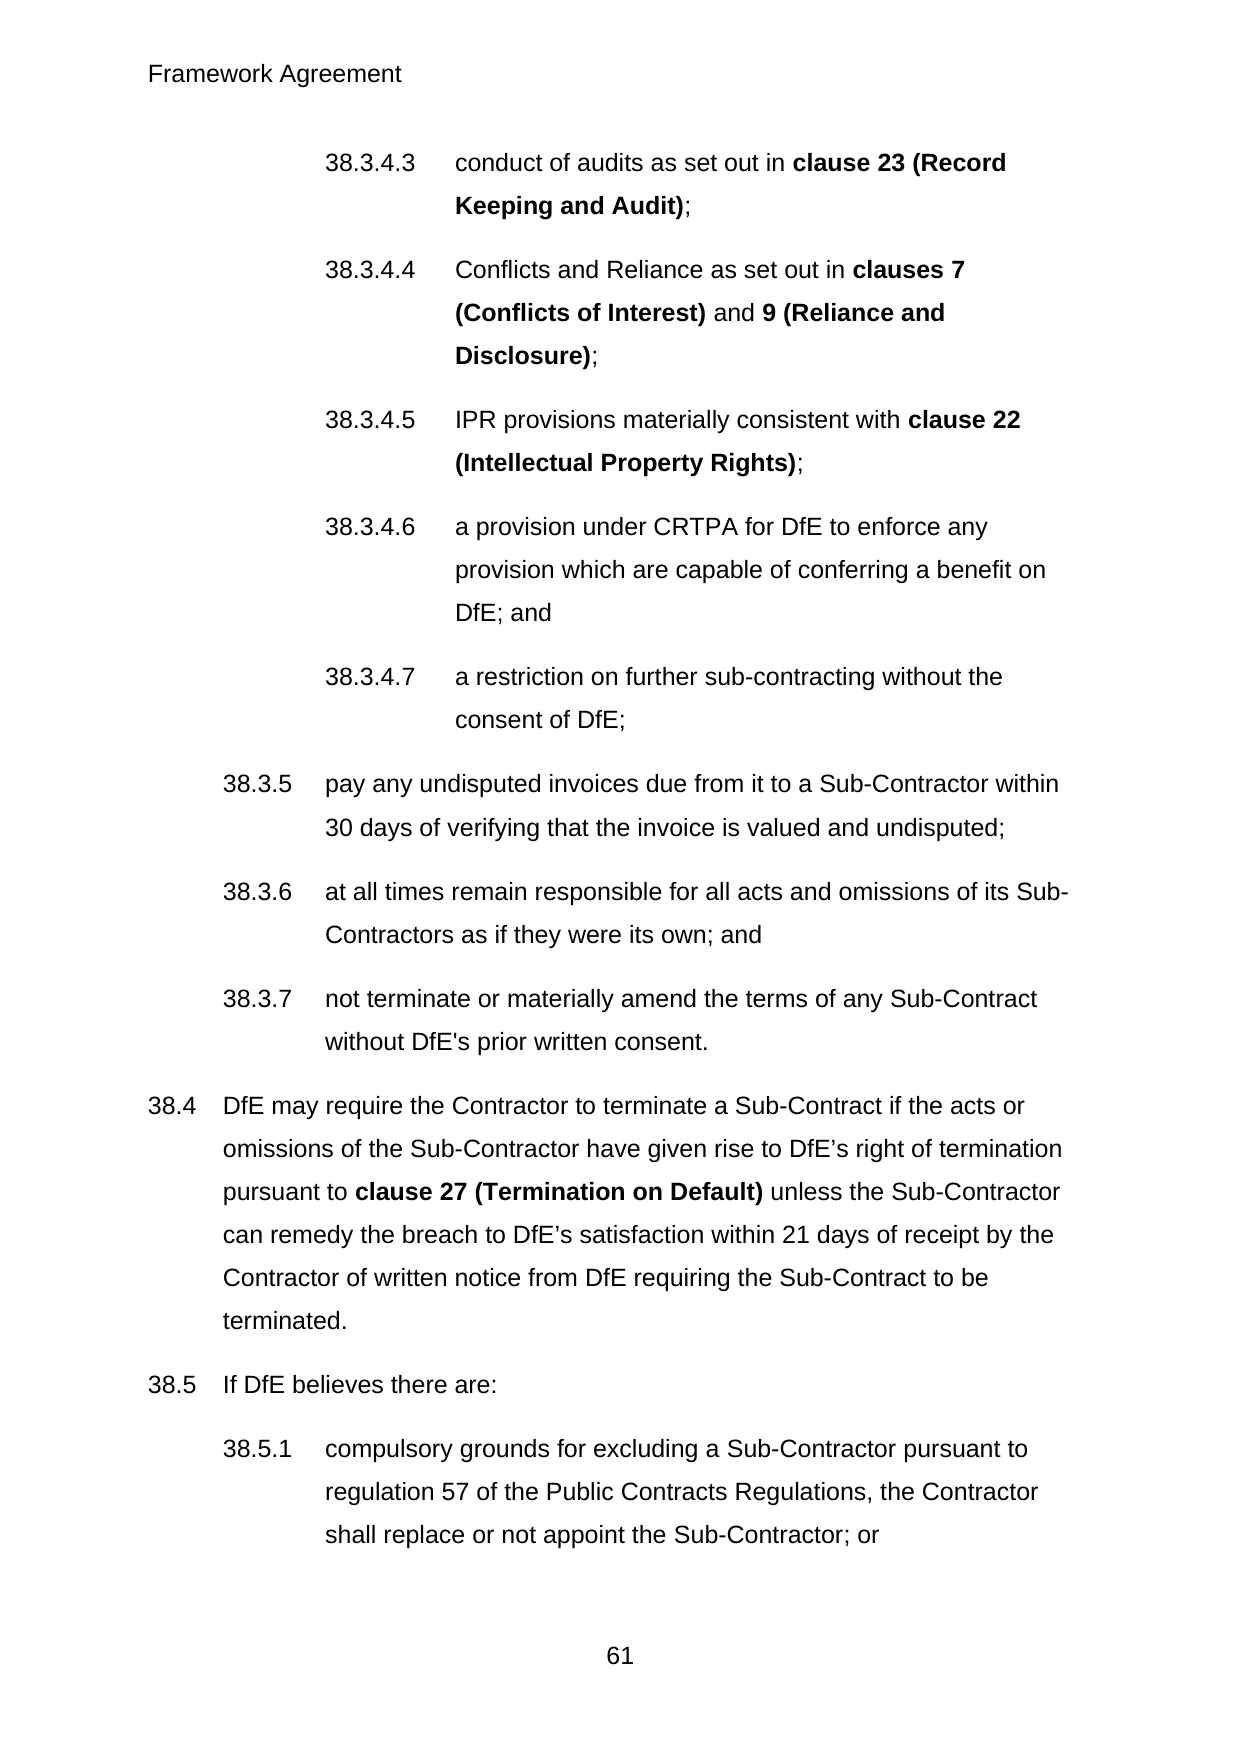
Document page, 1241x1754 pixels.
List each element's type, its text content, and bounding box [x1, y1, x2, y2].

text compulsory grounds for excluding a Sub-Contractor pursuant to regulation 57 of the Public Contracts Regulations, the Contractor shall replace or not appoint the Sub-Contractor; or [223, 1434, 1092, 1549]
list a provision under CRTPA for DfE to enforce any provision which are capable of conferring a benefit on DfE; and [325, 512, 1092, 627]
text not terminate or materially amend the terms of any Sub-Contract without DfE's prior written consent. [223, 983, 1092, 1055]
list a restriction on further sub-contracting without the consent of DfE; [325, 662, 1092, 734]
text pay any undisputed invoices due from it to a Sub-Contractor within 30 days of verifying that the invoice is valued and undisputed; [223, 769, 1092, 841]
text at all times remain responsible for all acts and omissions of its Sub-Contractors as if they were its own; and [223, 876, 1092, 948]
list Conflicts and Reliance as set out in clauses 7 (Conflicts of Interest) and 9 (Reliance and Disclosure); [325, 255, 1092, 370]
list IPR provisions materially consistent with clause 22 (Intellectual Property Rights); [325, 405, 1092, 477]
text DfE may require the Contractor to terminate a Sub-Contract if the acts or omissions of the Sub-Contractor have given rise to DfE’s right of termination pursuant to clause 27 (Termination on Default) unless the Sub-Contractor can remedy the breach to DfE’s satisfaction within 21 days of receipt by the Contractor of written notice from DfE requiring the Sub-Contract to be terminated. [148, 1091, 1092, 1335]
list conduct of audits as set out in clause 23 (Record Keeping and Audit); [325, 148, 1092, 219]
text If DfE believes there are: [148, 1370, 1092, 1399]
